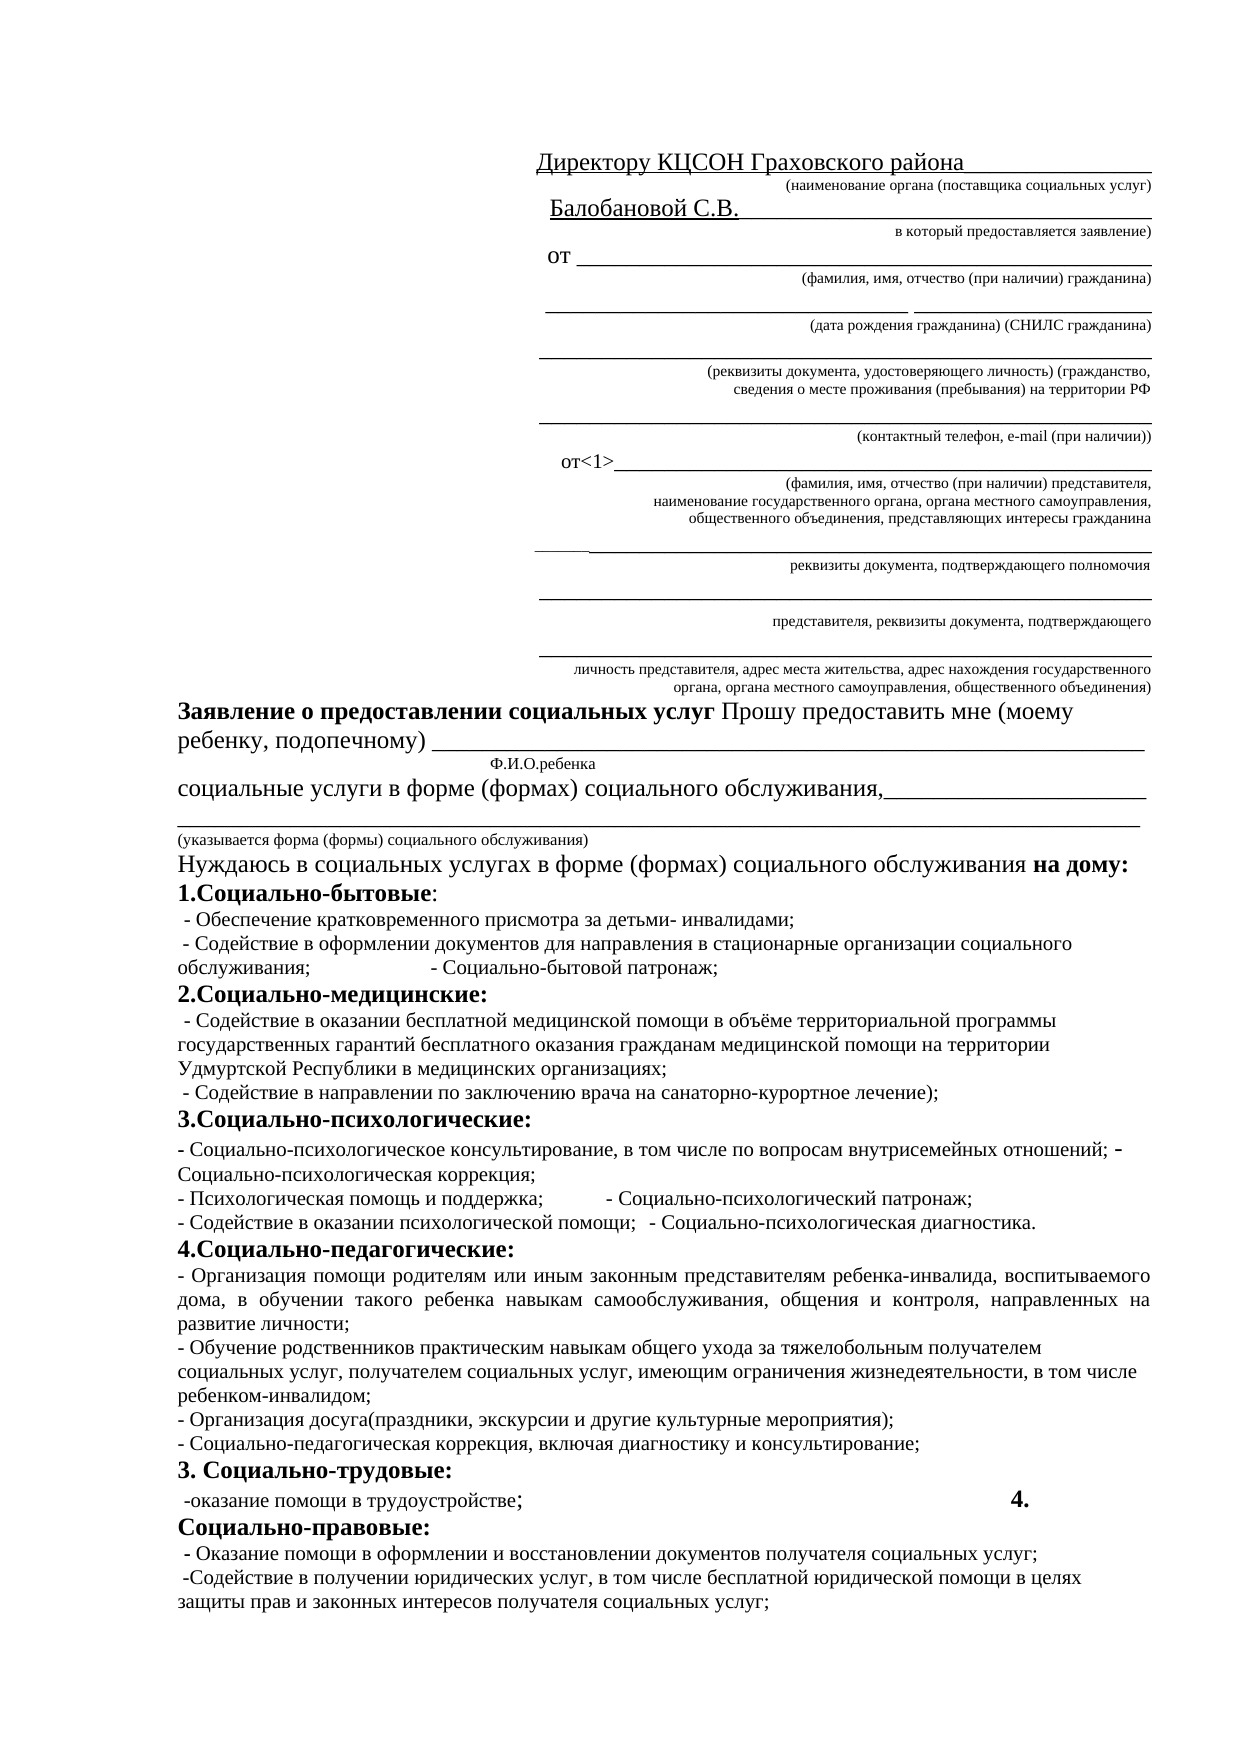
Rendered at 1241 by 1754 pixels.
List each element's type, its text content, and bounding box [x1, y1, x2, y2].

text - Содействие в оформлении документов для направления в стационарные организации социального обслуживания; - Социально-бытовой патронаж; [177, 931, 1152, 979]
text - Психологическая помощь и поддержка; - Социально-психологический патронаж; [177, 1186, 1152, 1210]
text Директору КЦСОН Граховского района_______________ [177, 147, 1152, 176]
text -Содействие в получении юридических услуг, в том числе бесплатной юридической помощи в целях защиты прав и законных интересов получателя социальных услуг; [177, 1565, 1152, 1613]
text реквизиты документа, подтверждающего полномочия _________________________________________________ представителя, реквизиты документа, подтверждающего _________________________________________________ личность представителя, адрес места жительства, адрес нахождения государственного органа, органа местного самоуправления, общественного объединения) [177, 556, 1152, 696]
text 4.Социально-педагогические: [177, 1234, 1152, 1262]
text (фамилия, имя, отчество (при наличии) гражданина) _____________________________ ___________________ [177, 269, 1152, 316]
text 3. Социально-трудовые: [177, 1455, 1152, 1484]
text -оказание помощи в трудоустройстве; 4. Социально-правовые: [177, 1484, 1152, 1541]
text 1.Социально-бытовые: [177, 878, 1152, 907]
text (дата рождения гражданина) (СНИЛС гражданина) _________________________________________________ [177, 316, 1152, 362]
text - Социально-психологическое консультирование, в том числе по вопросам внутрисемейных отношений; - Социально-психологическая коррекция; [177, 1133, 1152, 1186]
text Ф.И.О.ребенка [177, 753, 1152, 773]
text 2.Социально-медицинские: [177, 979, 1152, 1008]
text (контактный телефон, e-mail (при наличии)) от<1>___________________________________________ (фамилия, имя, отчество (при наличии) представителя, наименование государственного органа, органа местного самоуправления, общественного объединения, представляющих интересы гражданина ____________________________________________________ [177, 427, 1152, 556]
text - Оказание помощи в оформлении и восстановлении документов получателя социальных услуг; [177, 1541, 1152, 1565]
text в который предоставляется заявление) от ______________________________________________ [177, 222, 1152, 269]
text социальные услуги в форме (формах) социального обслуживания,_____________________ _____________________________________________________________________________ (указывается форма (формы) социального обслуживания) [177, 773, 1152, 849]
text - Социально-педагогическая коррекция, включая диагностику и консультирование; [177, 1431, 1152, 1455]
text (наименование органа (поставщика социальных услуг) Балобановой С.В._________________________________ [177, 176, 1152, 222]
text сведения о месте проживания (пребывания) на территории РФ _________________________________________________ [177, 380, 1152, 427]
text - Обеспечение кратковременного присмотра за детьми- инвалидами; [177, 907, 1152, 931]
text - Содействие в оказании бесплатной медицинской помощи в объёме территориальной программы государственных гарантий бесплатного оказания гражданам медицинской помощи на территории Удмуртской Республики в медицинских организациях; [177, 1008, 1152, 1080]
text - Содействие в направлении по заключению врача на санаторно-курортное лечение); 3.Социально-психологические: [177, 1080, 1152, 1133]
text - Организация досуга(праздники, экскурсии и другие культурные мероприятия); [177, 1407, 1152, 1431]
text Нуждаюсь в социальных услугах в форме (формах) социального обслуживания на дому: [177, 849, 1152, 878]
text (реквизиты документа, удостоверяющего личность) (гражданство, [177, 362, 1152, 380]
text - Организация помощи родителям или иным законным представителям ребенка-инвалида, воспитываемого дома, в обучении такого ребенка навыкам самообслуживания, общения и контроля, направленных на развитие личности; [177, 1262, 1152, 1335]
text Заявление о предоставлении социальных услуг Прошу предоставить мне (моему ребенку, подопечному) _________________________________________________________ [177, 696, 1152, 753]
text - Содействие в оказании психологической помощи; - Социально-психологическая диагностика. [177, 1210, 1152, 1234]
text - Обучение родственников практическим навыкам общего ухода за тяжелобольным получателем социальных услуг, получателем социальных услуг, имеющим ограничения жизнедеятельности, в том числе ребенком-инвалидом; [177, 1335, 1152, 1407]
